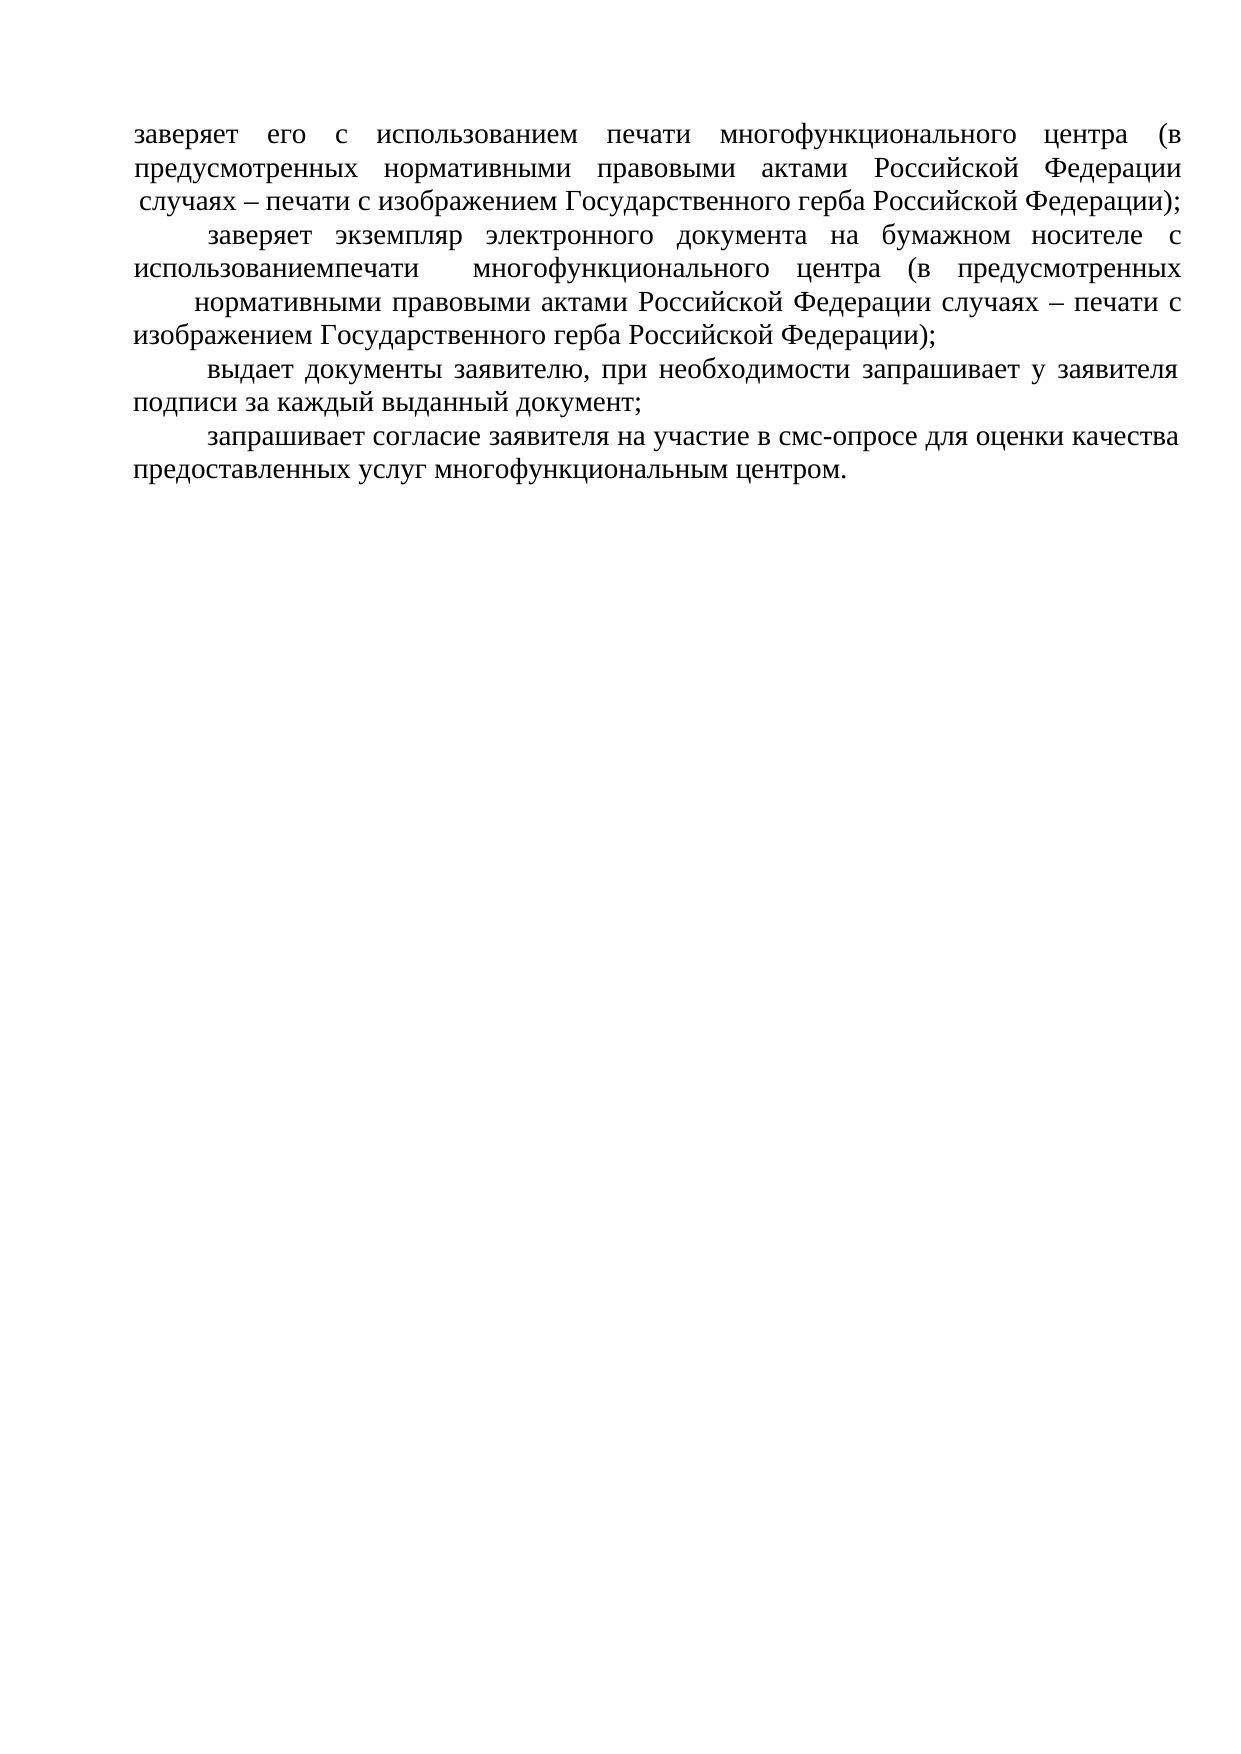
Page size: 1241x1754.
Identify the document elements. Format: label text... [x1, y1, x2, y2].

text заверяет его с использованием печати многофункционального центра (в предусмотренных нормативными правовыми актами Российской Федерации случаях – печати с изображением Государственного герба Российской Федерации); заверяет экземпляр электронного документа на бумажном носителе с использованием печати многофункционального центра (в предусмотренных нормативными правовыми актами Российской Федерации случаях – печати с [133, 116, 1181, 317]
text выдает документы заявителю, при необходимости запрашивает у заявителя подписи за каждый выданный документ; [133, 351, 1205, 418]
text изображением Государственного герба Российской Федерации); [133, 317, 1205, 351]
text запрашивает согласие заявителя на участие в смс-опросе для оценки качества предоставленных услуг многофункциональным центром. [133, 418, 1205, 485]
